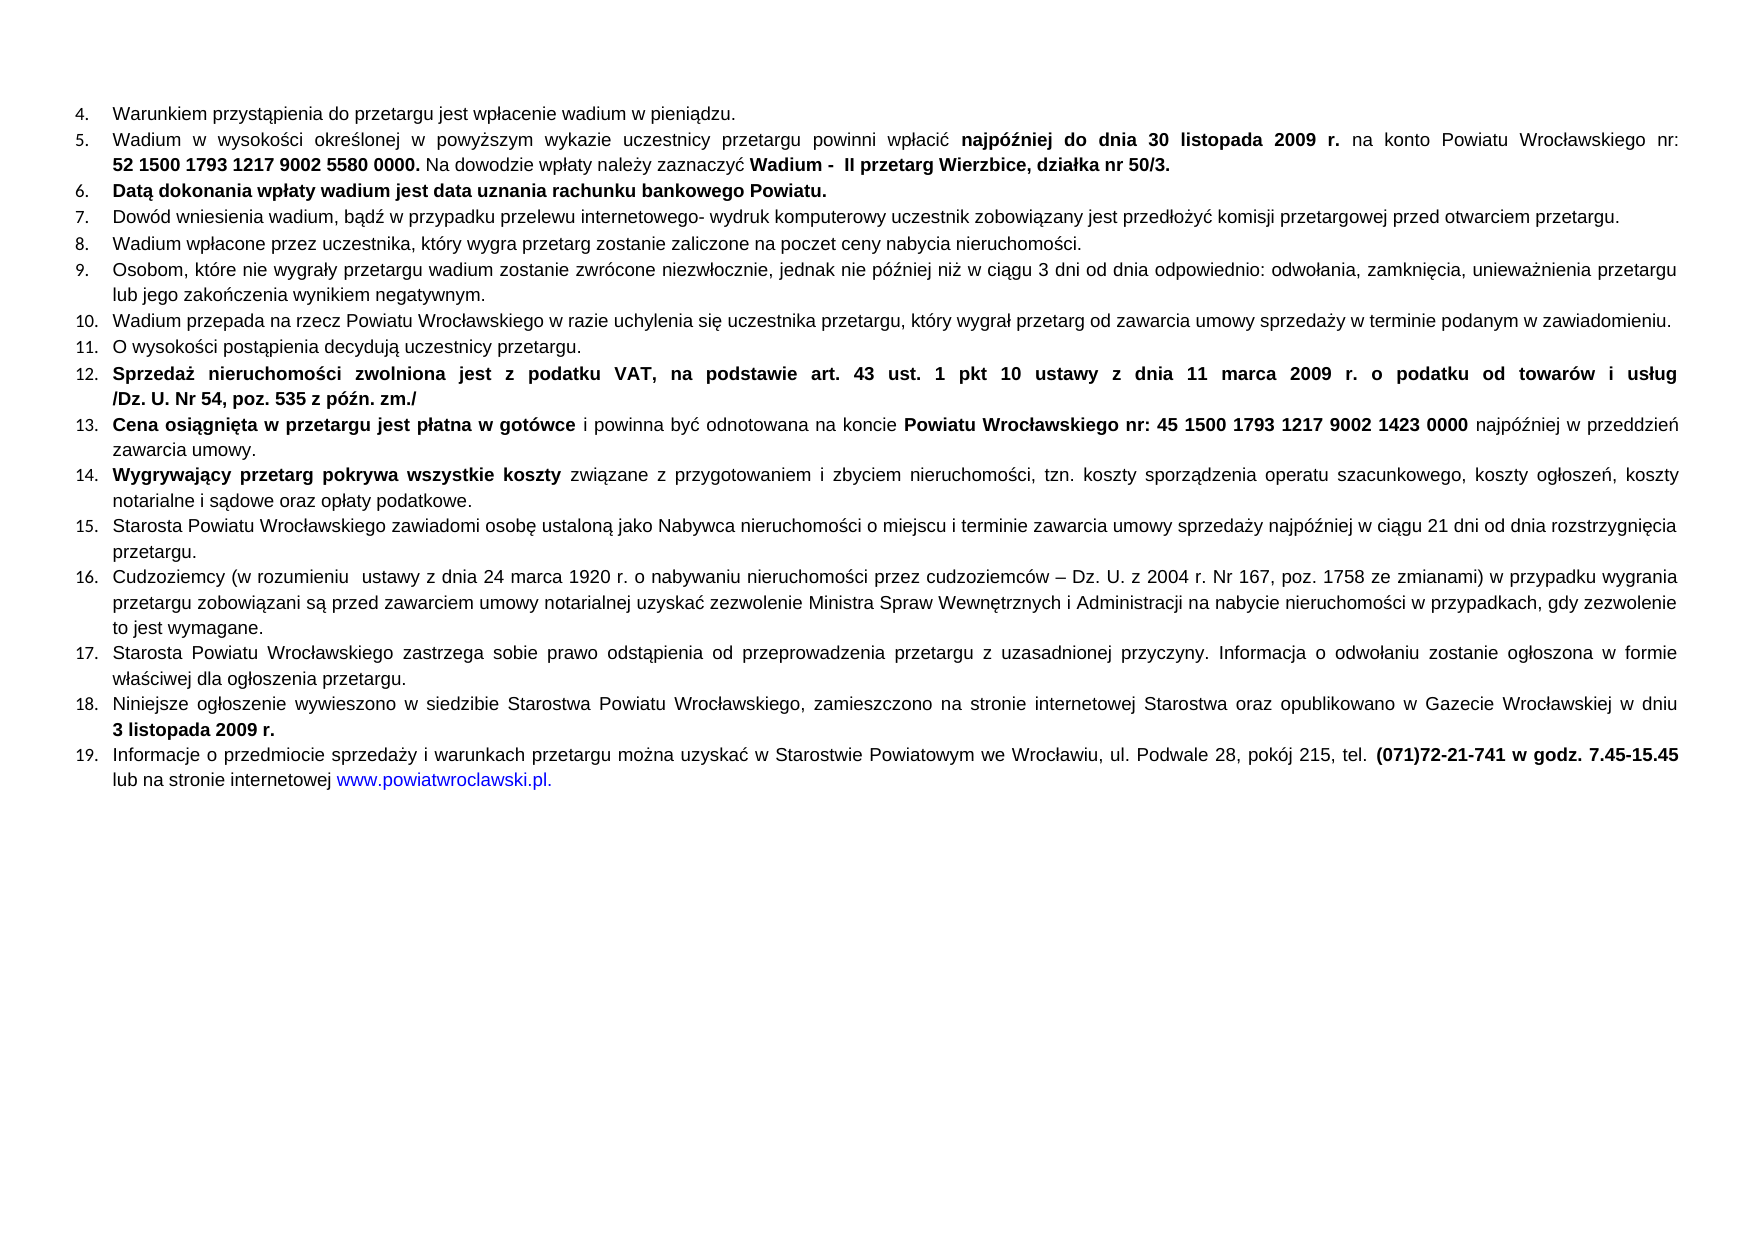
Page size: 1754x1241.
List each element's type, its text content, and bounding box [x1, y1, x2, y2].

list O wysokości postąpienia decydują uczestnicy przetargu. [75, 335, 1679, 358]
list Cudzoziemcy (w rozumieniu ustawy z dnia 24 marca 1920 r. o nabywaniu nieruchomości przez cudzoziemców – Dz. U. z 2004 r. Nr 167, poz. 1758 ze zmianami) w przypadku wygrania przetargu zobowiązani są przed zawarciem umowy notarialnej uzyskać zezwolenie Ministra Spraw Wewnętrznych i Administracji na nabycie nieruchomości w przypadkach, gdy zezwolenie to jest wymagane. [75, 566, 1679, 638]
list Wadium wpłacone przez uczestnika, który wygra przetarg zostanie zaliczone na poczet ceny nabycia nieruchomości. [75, 232, 1679, 255]
list Informacje o przedmiocie sprzedaży i warunkach przetargu można uzyskać w Starostwie Powiatowym we Wrocławiu, ul. Podwale 28, pokój 215, tel. (071)72-21-741 w godz. 7.45-15.45 lub na stronie internetowej www.powiatwroclawski.pl. [75, 743, 1679, 791]
list Starosta Powiatu Wrocławskiego zawiadomi osobę ustaloną jako Nabywca nieruchomości o miejscu i terminie zawarcia umowy sprzedaży najpóźniej w ciągu 21 dni od dnia rozstrzygnięcia przetargu. [75, 514, 1679, 562]
list Sprzedaż nieruchomości zwolniona jest z podatku VAT, na podstawie art. 43 ust. 1 pkt 10 ustawy z dnia 11 marca 2009 r. o podatku od towarów i usług /Dz. U. Nr 54, poz. 535 z późn. zm./ [75, 362, 1679, 409]
list Warunkiem przystąpienia do przetargu jest wpłacenie wadium w pieniądzu. [75, 102, 1679, 125]
list Wygrywający przetarg pokrywa wszystkie koszty związane z przygotowaniem i zbyciem nieruchomości, tzn. koszty sporządzenia operatu szacunkowego, koszty ogłoszeń, koszty notarialne i sądowe oraz opłaty podatkowe. [75, 464, 1679, 511]
list Osobom, które nie wygrały przetargu wadium zostanie zwrócone niezwłocznie, jednak nie później niż w ciągu 3 dni od dnia odpowiednio: odwołania, zamknięcia, unieważnienia przetargu lub jego zakończenia wynikiem negatywnym. [75, 258, 1679, 306]
list Wadium przepada na rzecz Powiatu Wrocławskiego w razie uchylenia się uczestnika przetargu, który wygrał przetarg od zawarcia umowy sprzedaży w terminie podanym w zawiadomieniu. [75, 309, 1679, 332]
list Niniejsze ogłoszenie wywieszono w siedzibie Starostwa Powiatu Wrocławskiego, zamieszczono na stronie internetowej Starostwa oraz opublikowano w Gazecie Wrocławskiej w dniu 3 listopada 2009 r. [75, 692, 1679, 740]
list Cena osiągnięta w przetargu jest płatna w gotówce i powinna być odnotowana na koncie Powiatu Wrocławskiego nr: 45 1500 1793 1217 9002 1423 0000 najpóźniej w przeddzień zawarcia umowy. [75, 413, 1679, 460]
list Wadium w wysokości określonej w powyższym wykazie uczestnicy przetargu powinni wpłacić najpóźniej do dnia 30 listopada 2009 r. na konto Powiatu Wrocławskiego nr: 52 1500 1793 1217 9002 5580 0000. Na dowodzie wpłaty należy zaznaczyć Wadium - II przetarg Wierzbice, działka nr 50/3. [75, 128, 1679, 176]
list Datą dokonania wpłaty wadium jest data uznania rachunku bankowego Powiatu. [75, 179, 1679, 202]
list Starosta Powiatu Wrocławskiego zastrzega sobie prawo odstąpienia od przeprowadzenia przetargu z uzasadnionej przyczyny. Informacja o odwołaniu zostanie ogłoszona w formie właściwej dla ogłoszenia przetargu. [75, 641, 1679, 689]
list Dowód wniesienia wadium, bądź w przypadku przelewu internetowego- wydruk komputerowy uczestnik zobowiązany jest przedłożyć komisji przetargowej przed otwarciem przetargu. [75, 205, 1679, 228]
